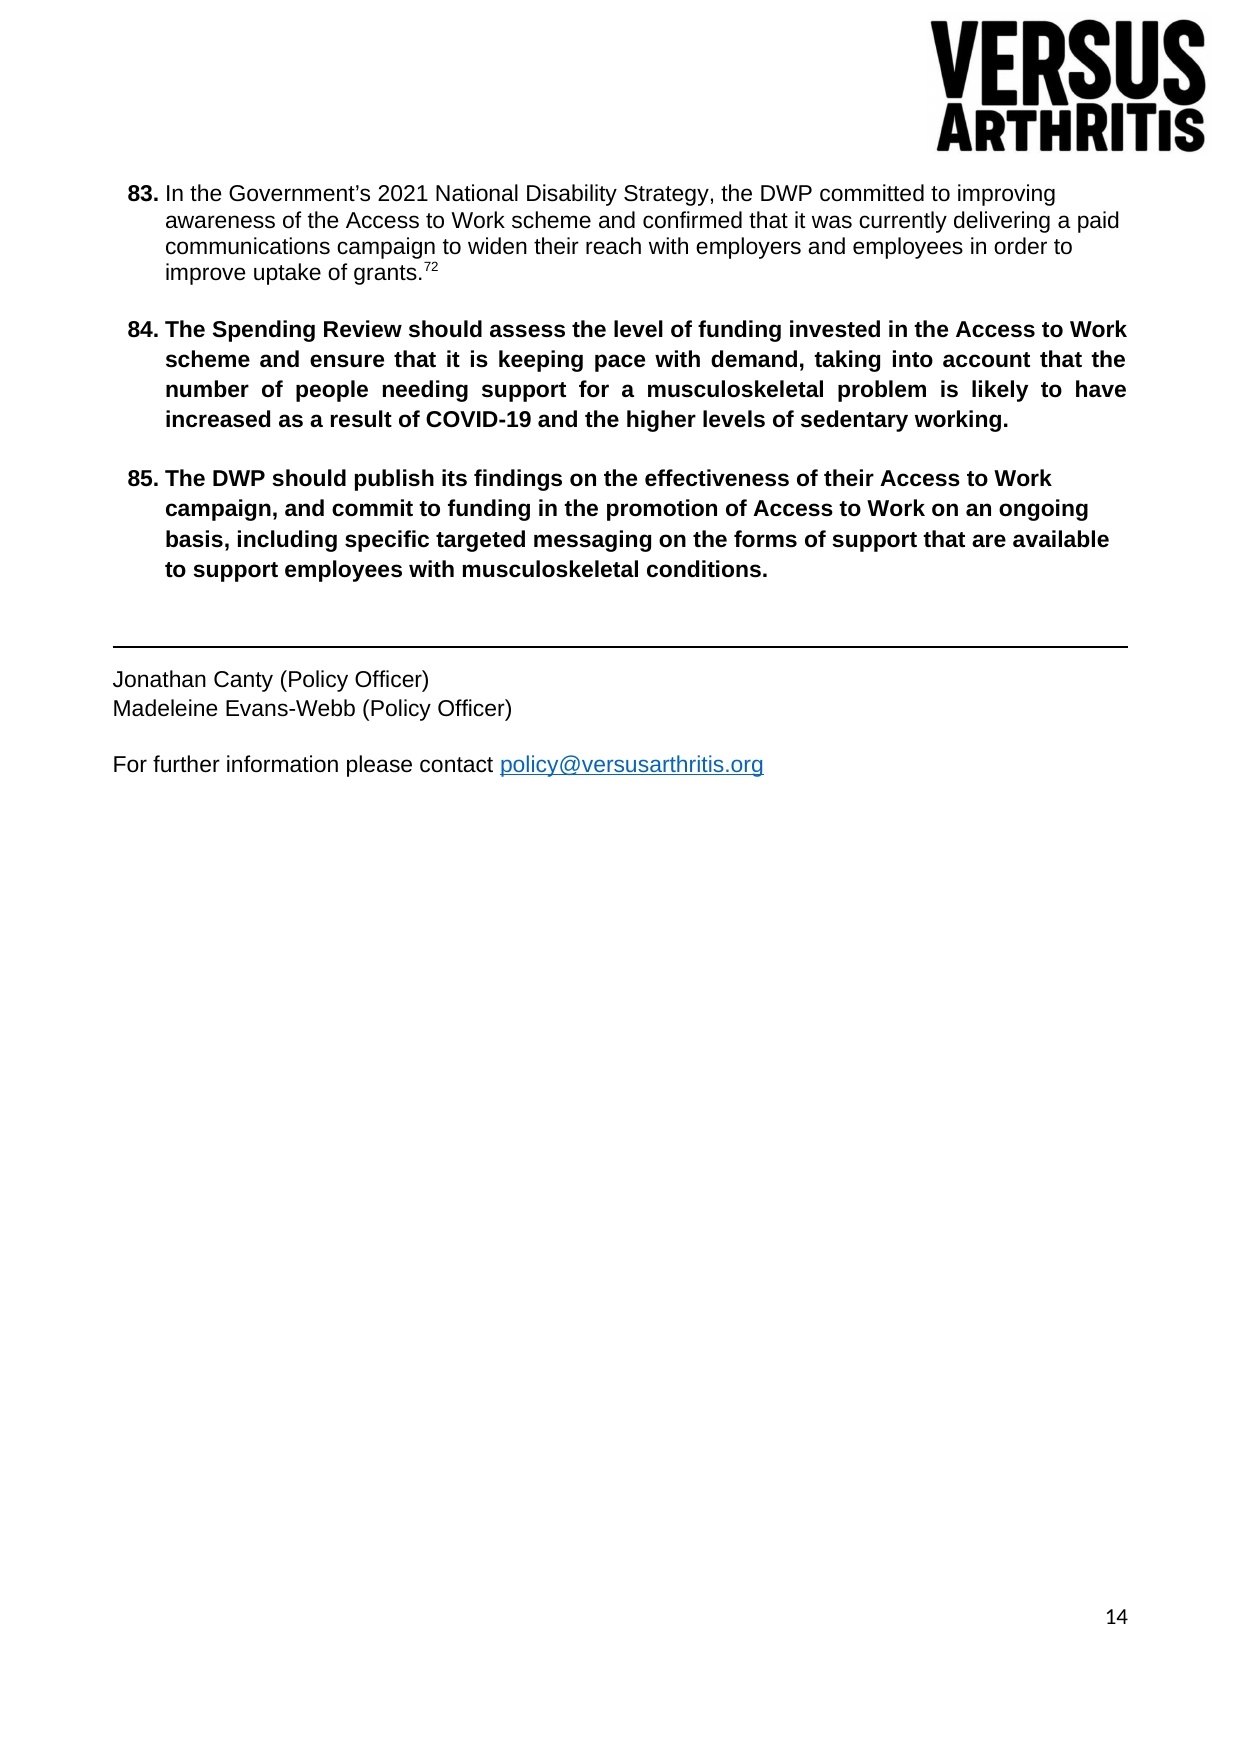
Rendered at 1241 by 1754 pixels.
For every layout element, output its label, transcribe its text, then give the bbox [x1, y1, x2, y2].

text Madeleine Evans-Webb (Policy Officer) [112, 675, 1128, 721]
picture [926, 12, 1211, 154]
list The Spending Review should assess the level of funding invested in the Access to Work scheme and ensure that it is keeping pace with demand, taking into account that the number of people needing support for a musculoskeletal problem is likely to have increased as a result of COVID-19 and the higher levels of sedentary working. [127, 316, 1128, 433]
list The DWP should publish its findings on the effectiveness of their Access to Work campaign, and commit to funding in the promotion of Access to Work on an ongoing basis, including specific targeted messaging on the forms of support that are available to support employees with musculoskeletal conditions. [127, 465, 1128, 582]
text For further information please contact policy@versusarthritis.org [112, 732, 1128, 778]
list In the Government’s 2021 National Disability Strategy, the DWP committed to improving awareness of the Access to Work scheme and confirmed that it was currently delivering a paid communications campaign to widen their reach with employers and employees in order to improve uptake of grants. [127, 180, 1128, 286]
text Jonathan Canty (Policy Officer) [112, 647, 1128, 675]
